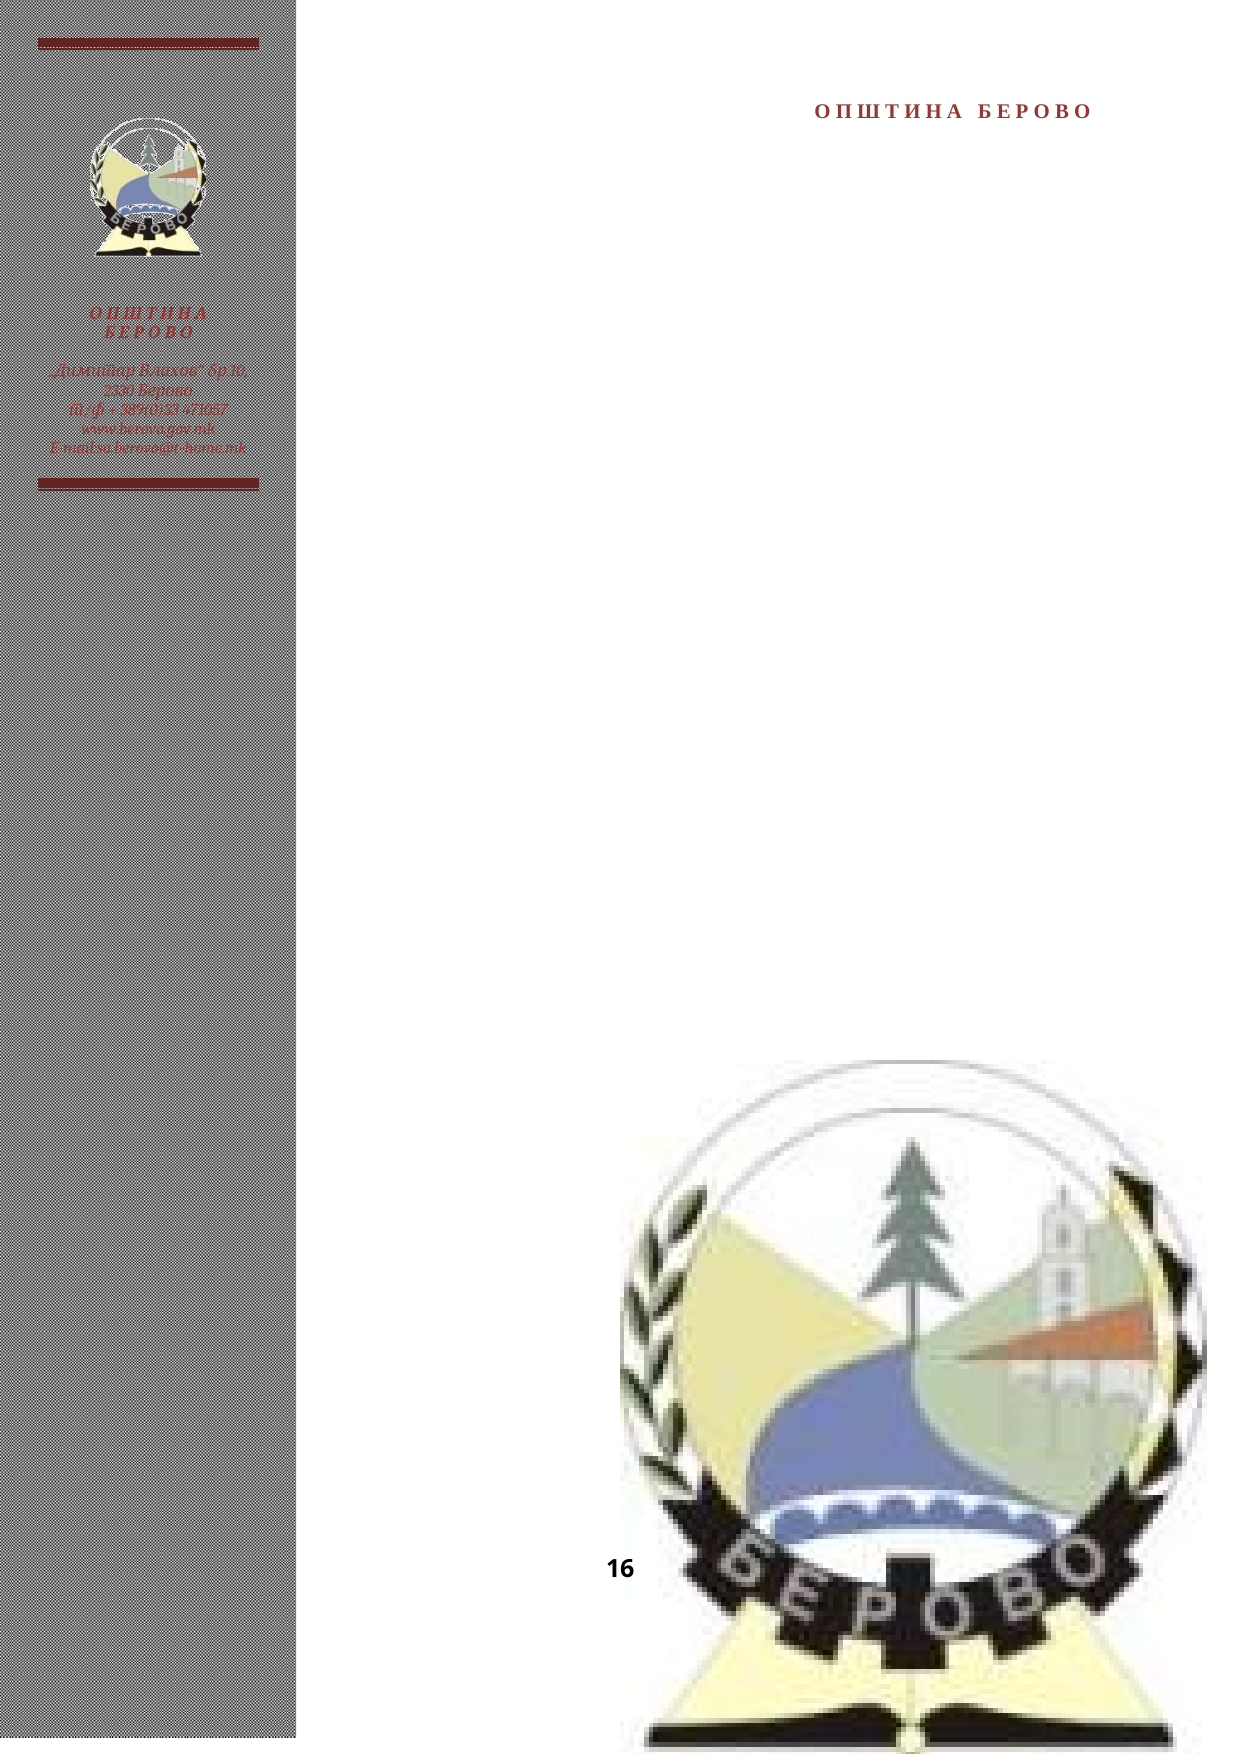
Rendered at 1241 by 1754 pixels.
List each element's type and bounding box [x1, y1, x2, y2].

picture [0, 0, 297, 1738]
picture [620, 1060, 1207, 1754]
